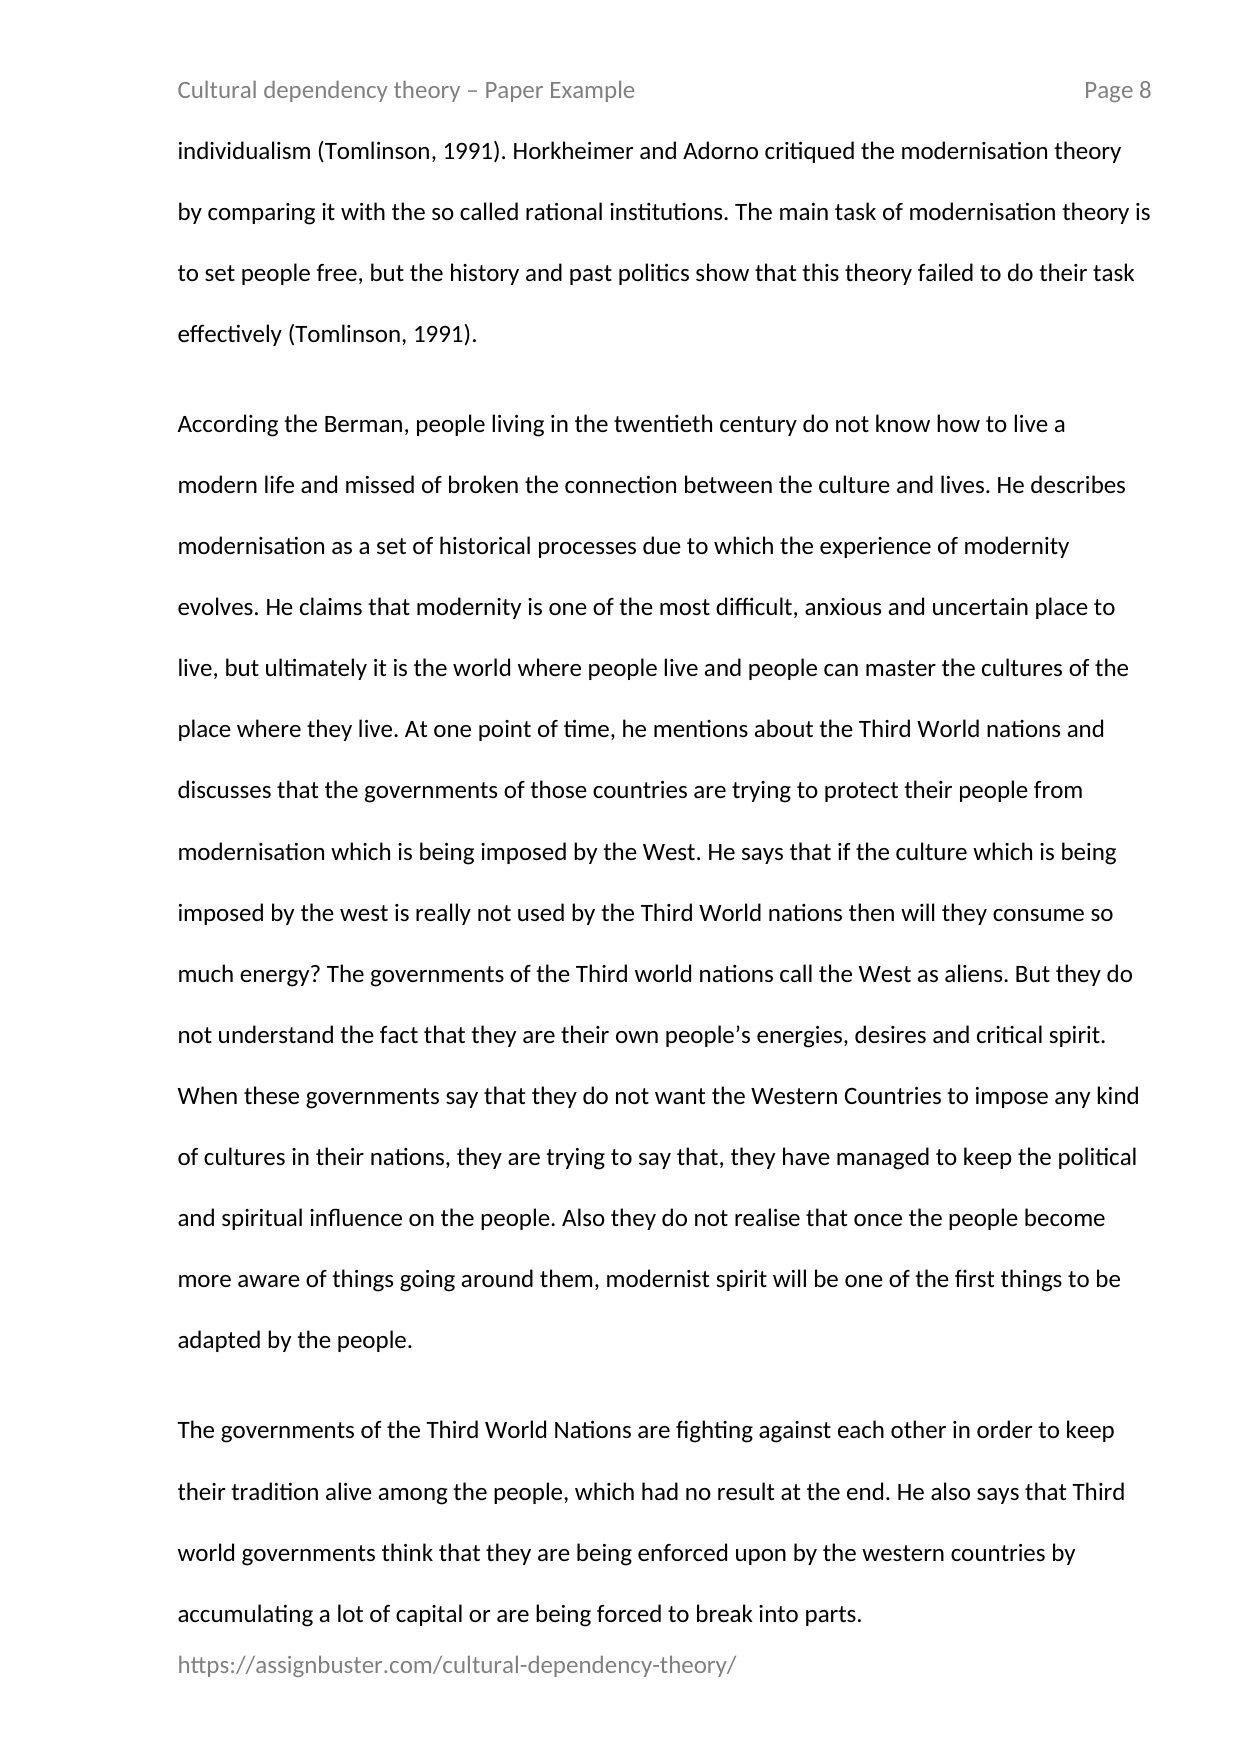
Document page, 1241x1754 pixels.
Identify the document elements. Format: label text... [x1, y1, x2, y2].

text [177, 135, 1152, 348]
text The governments of the Third World Nations are fighting against each other in order to keep their tradition alive among the people, which had no result at the end. He also says that Third world governments think that they are being enforced upon by the western countries by accumulating a lot of capital or are being forced to break into parts. [177, 1414, 1152, 1628]
text According the Berman, people living in the twentieth century do not know how to live a modern life and missed of broken the connection between the culture and lives. He describes modernisation as a set of historical processes due to which the experience of modernity evolves. He claims that modernity is one of the most difficult, anxious and uncertain place to live, but ultimately it is the world where people live and people can master the cultures of the place where they live. At one point of time, he mentions about the Third World nations and discusses that the governments of those countries are trying to protect their people from modernisation which is being imposed by the West. He says that if the culture which is being imposed by the west is really not used by the Third World nations then will they consume so much energy? The governments of the Third world nations call the West as aliens. But they do not understand the fact that they are their own people’s energies, desires and critical spirit. When these governments say that they do not want the Western Countries to impose any kind of cultures in their nations, they are trying to say that, they have managed to keep the political and spiritual influence on the people. Also they do not realise that once the people become more aware of things going around them, modernist spirit will be one of the first things to be adapted by the people. [177, 408, 1152, 1354]
